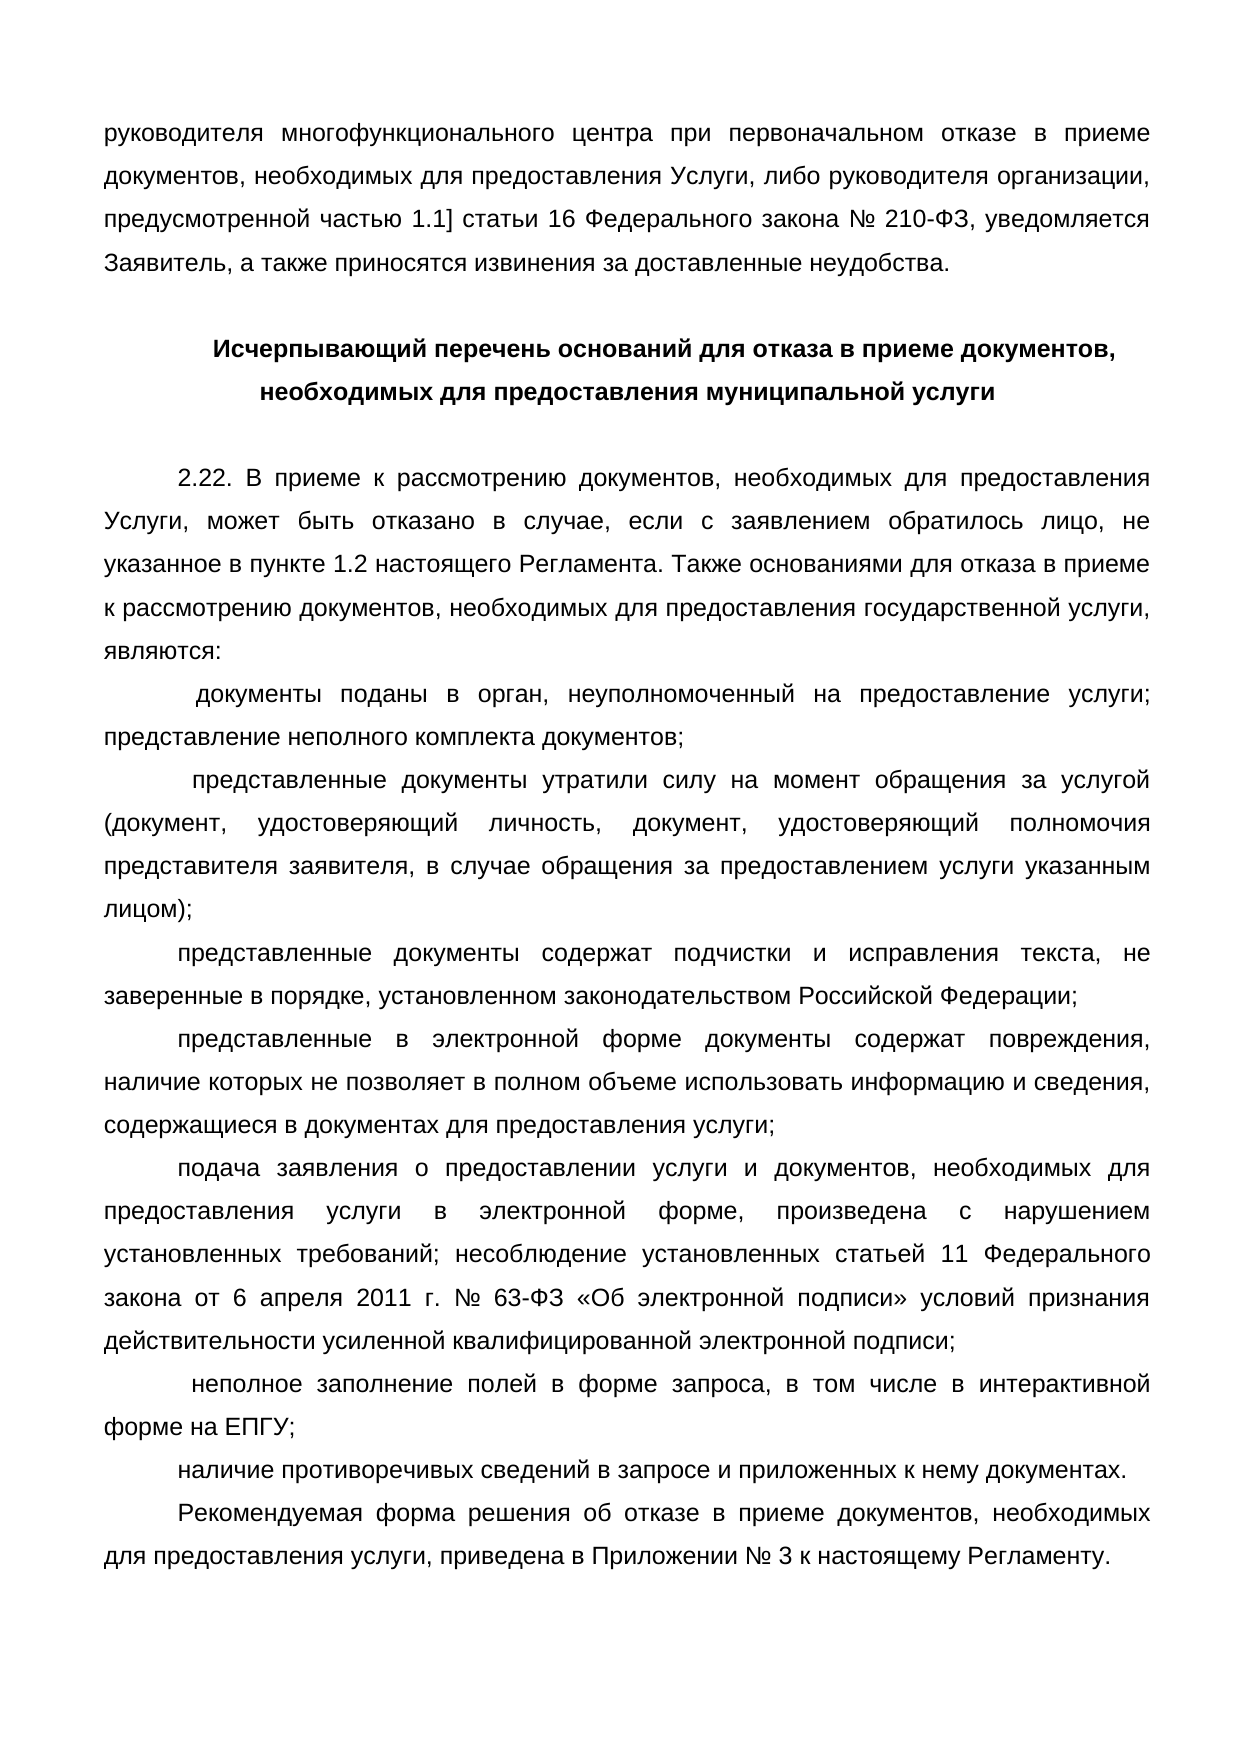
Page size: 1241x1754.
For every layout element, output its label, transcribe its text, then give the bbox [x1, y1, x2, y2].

text наличие противоречивых сведений в запросе и приложенных к нему документах. [103, 1455, 1152, 1484]
text 2.22. В приеме к рассмотрению документов, необходимых для предоставления Услуги, может быть отказано в случае, если с заявлением обратилось лицо, не указанное в пункте 1.2 настоящего Регламента. Также основаниями для отказа в приеме к рассмотрению документов, необходимых для предоставления государственной услуги, являются: [103, 463, 1152, 664]
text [103, 118, 1152, 276]
text представленные в электронной форме документы содержат повреждения, наличие которых не позволяет в полном объеме использовать информацию и сведения, содержащиеся в документах для предоставления услуги; [103, 1024, 1152, 1139]
text неполное заполнение полей в форме запроса, в том числе в интерактивной форме на ЕПГУ; [103, 1369, 1152, 1441]
text представленные документы содержат подчистки и исправления текста, не заверенные в порядке, установленном законодательством Российской Федерации; [103, 937, 1152, 1009]
text подача заявления о предоставлении услуги и документов, необходимых для предоставления услуги в электронной форме, произведена с нарушением установленных требований; несоблюдение установленных статьей 11 Федерального закона от 6 апреля 2011 г. № 63-ФЗ «Об электронной подписи» условий признания действительности усиленной квалифицированной электронной подписи; [103, 1153, 1152, 1354]
text документы поданы в орган, неуполномоченный на предоставление услуги; представление неполного комплекта документов; [103, 679, 1152, 751]
text Исчерпывающий перечень оснований для отказа в приеме документов, необходимых для предоставления муниципальной услуги [103, 334, 1152, 406]
text представленные документы утратили силу на момент обращения за услугой (документ, удостоверяющий личность, документ, удостоверяющий полномочия представителя заявителя, в случае обращения за предоставлением услуги указанным лицом); [103, 765, 1152, 923]
text Рекомендуемая форма решения об отказе в приеме документов, необходимых для предоставления услуги, приведена в Приложении № 3 к настоящему Регламенту. [103, 1498, 1152, 1570]
